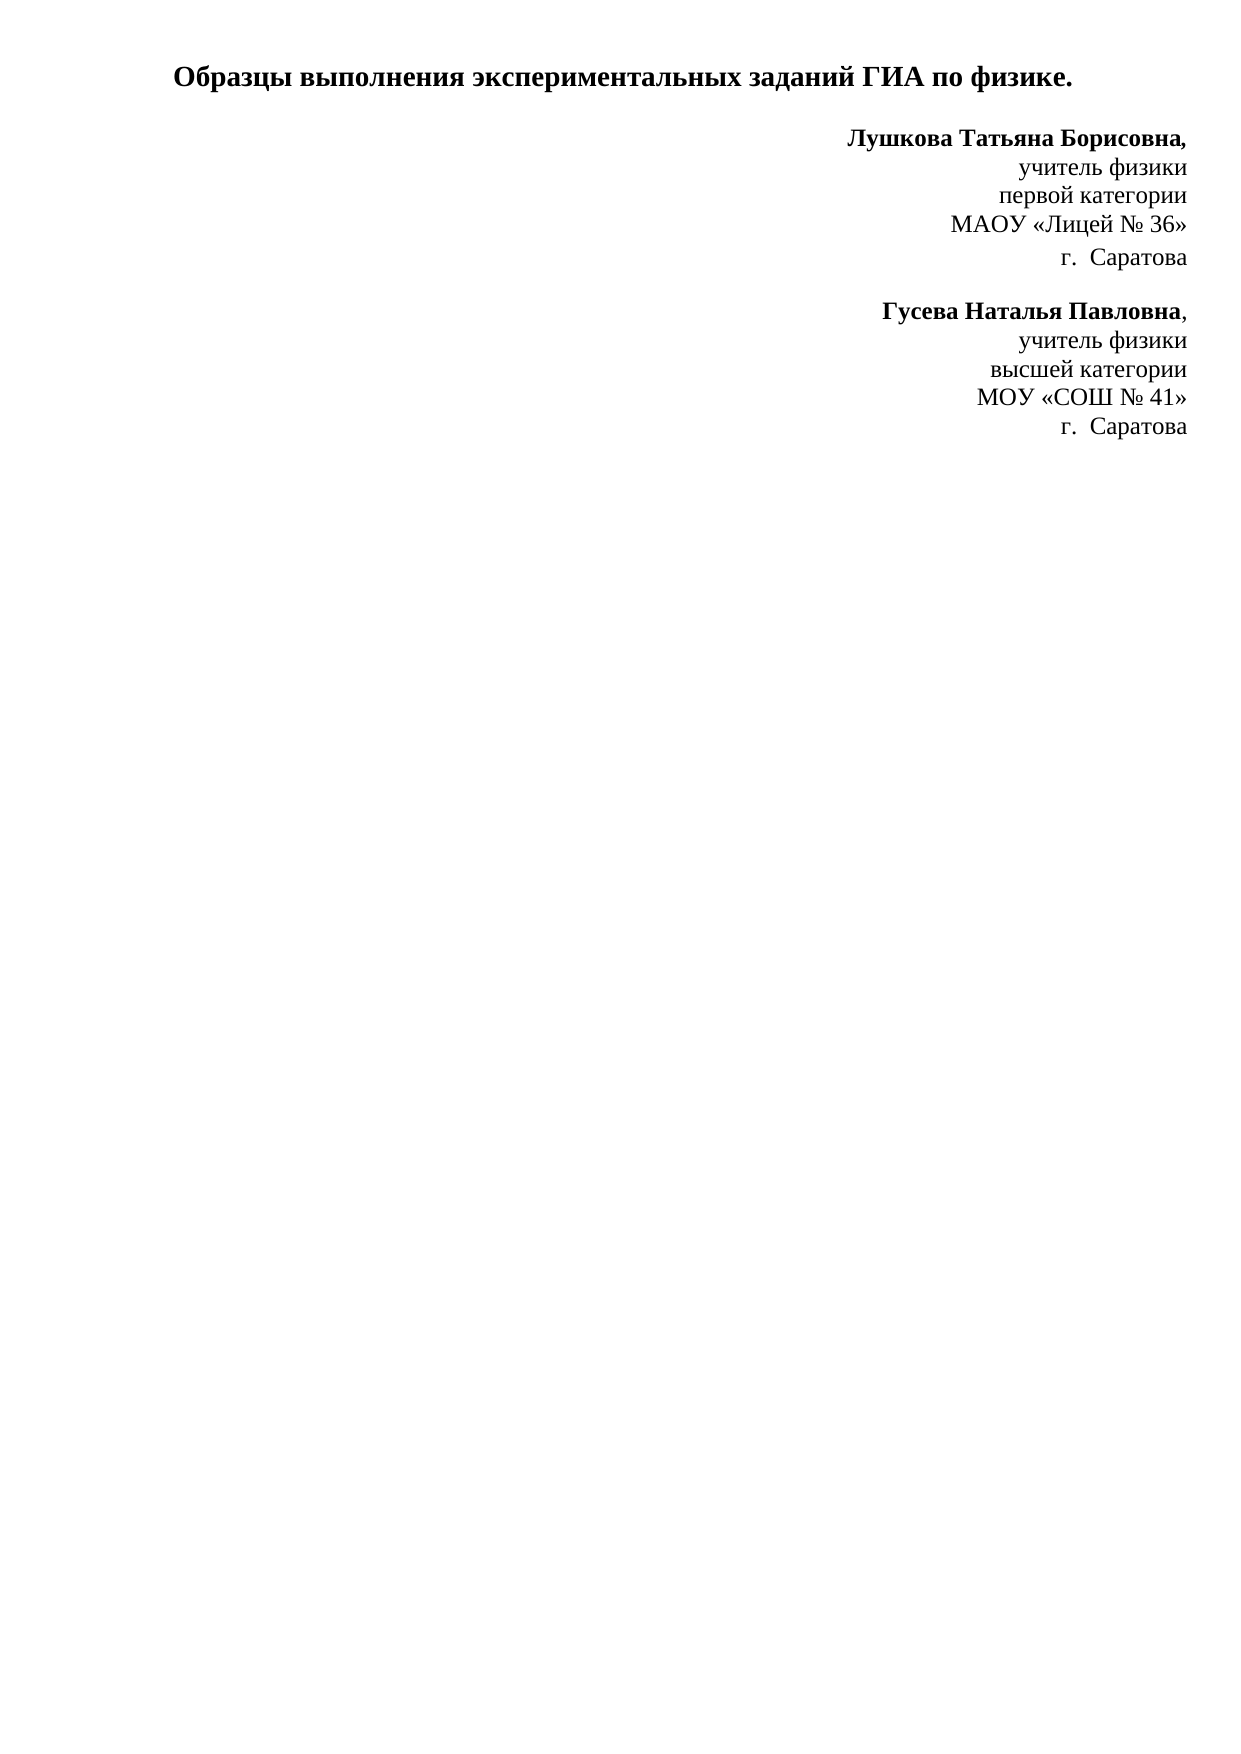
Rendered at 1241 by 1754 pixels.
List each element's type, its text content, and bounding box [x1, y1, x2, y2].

text Образцы выполнения экспериментальных заданий ГИА по физике. [59, 59, 1187, 93]
text высшей категории [59, 354, 1187, 382]
text МОУ «СОШ № 41» г. Саратова [59, 382, 1187, 440]
text Лушкова Татьяна Борисовна, [59, 123, 1187, 152]
text учитель физики [59, 152, 1187, 181]
text Гусева Наталья Павловна, [59, 296, 1187, 325]
text учитель физики [59, 325, 1187, 354]
text первой категории [59, 181, 1187, 209]
text МАОУ «Лицей № 36» г. Саратова [59, 209, 1187, 271]
